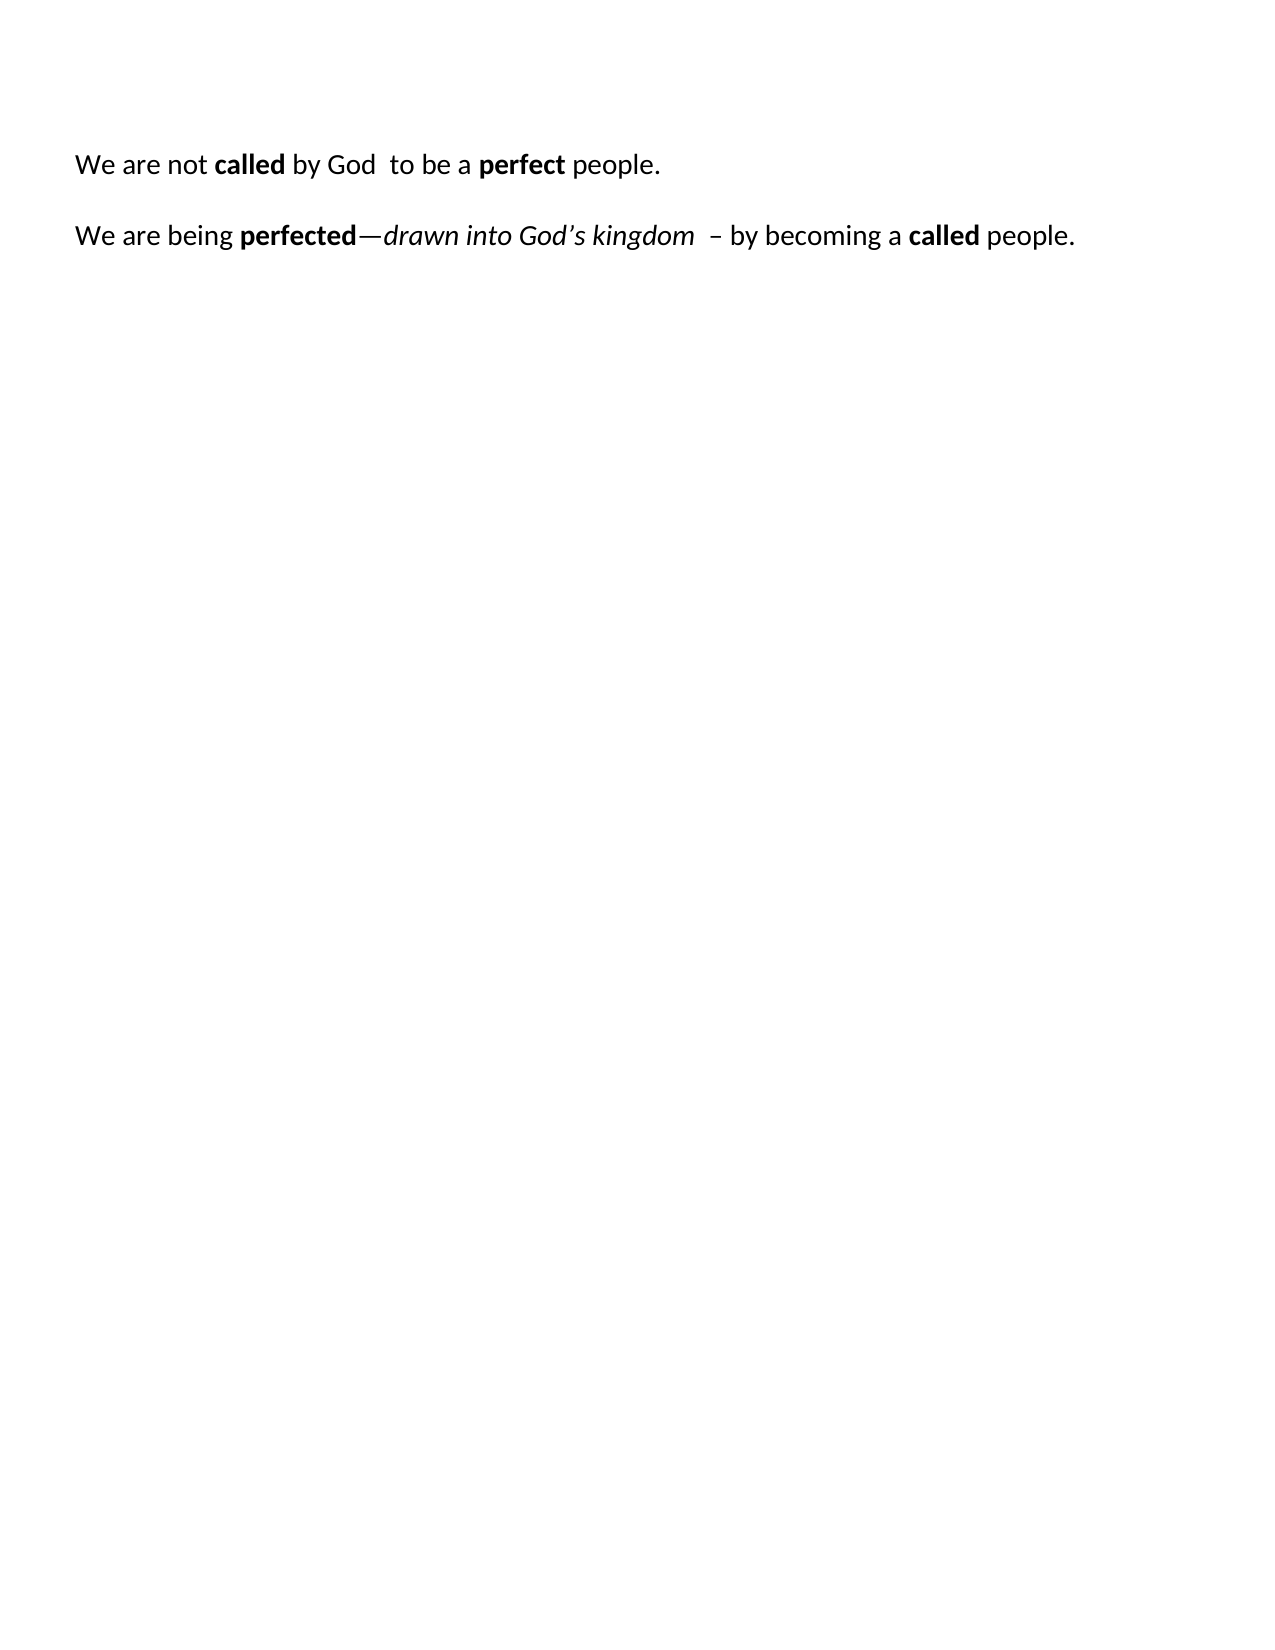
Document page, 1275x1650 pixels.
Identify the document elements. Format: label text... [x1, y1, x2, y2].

text We are being perfected—drawn into God’s kingdom – by becoming a called people. [75, 217, 1200, 253]
text We are not called by God to be a perfect people. [75, 146, 1200, 182]
